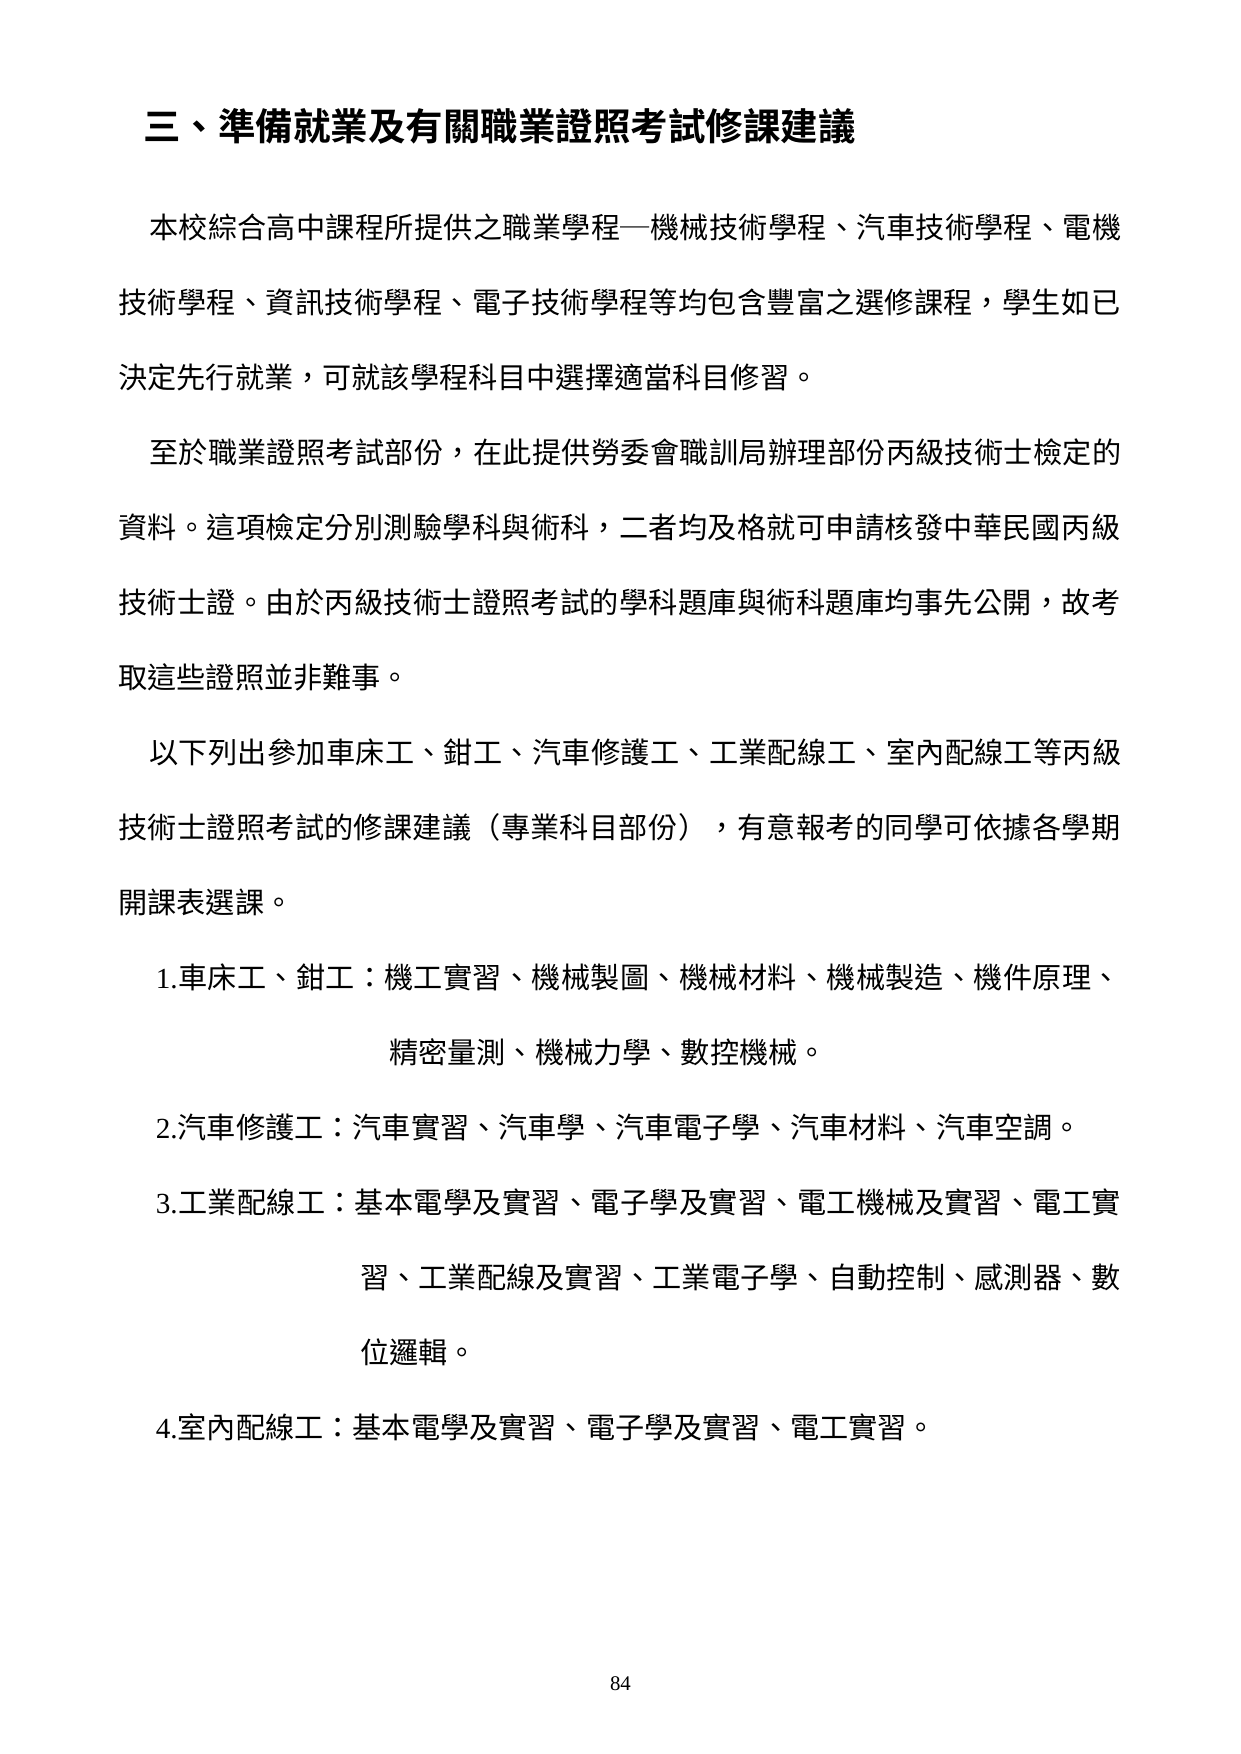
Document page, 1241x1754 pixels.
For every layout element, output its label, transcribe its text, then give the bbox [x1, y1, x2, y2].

subtitle 三、準備就業及有關職業證照考試修課建議 [143, 86, 1122, 161]
text 4.室內配線工：基本電學及實習、電子學及實習、電工實習。 [156, 1388, 1122, 1463]
text 1.車床工、鉗工：機工實習、機械製圖、機械材料、機械製造、機件原理、精密量測、機械力學、數控機械。 [156, 938, 1122, 1088]
text 至於職業證照考試部份，在此提供勞委會職訓局辦理部份丙級技術士檢定的資料。這項檢定分別測驗學科與術科，二者均及格就可申請核發中華民國丙級技術士證。由於丙級技術士證照考試的學科題庫與術科題庫均事先公開，故考取這些證照並非難事。 [118, 413, 1122, 713]
text 3.工業配線工：基本電學及實習、電子學及實習、電工機械及實習、電工實習、工業配線及實習、工業電子學、自動控制、感測器、數位邏輯。 [156, 1163, 1122, 1388]
text 本校綜合高中課程所提供之職業學程─機械技術學程、汽車技術學程、電機技術學程、資訊技術學程、電子技術學程等均包含豐富之選修課程，學生如已決定先行就業，可就該學程科目中選擇適當科目修習。 [118, 188, 1122, 413]
text 以下列出參加車床工、鉗工、汽車修護工、工業配線工、室內配線工等丙級技術士證照考試的修課建議（專業科目部份），有意報考的同學可依據各學期開課表選課。 [118, 713, 1122, 938]
text 2.汽車修護工：汽車實習、汽車學、汽車電子學、汽車材料、汽車空調。 [156, 1088, 1122, 1163]
